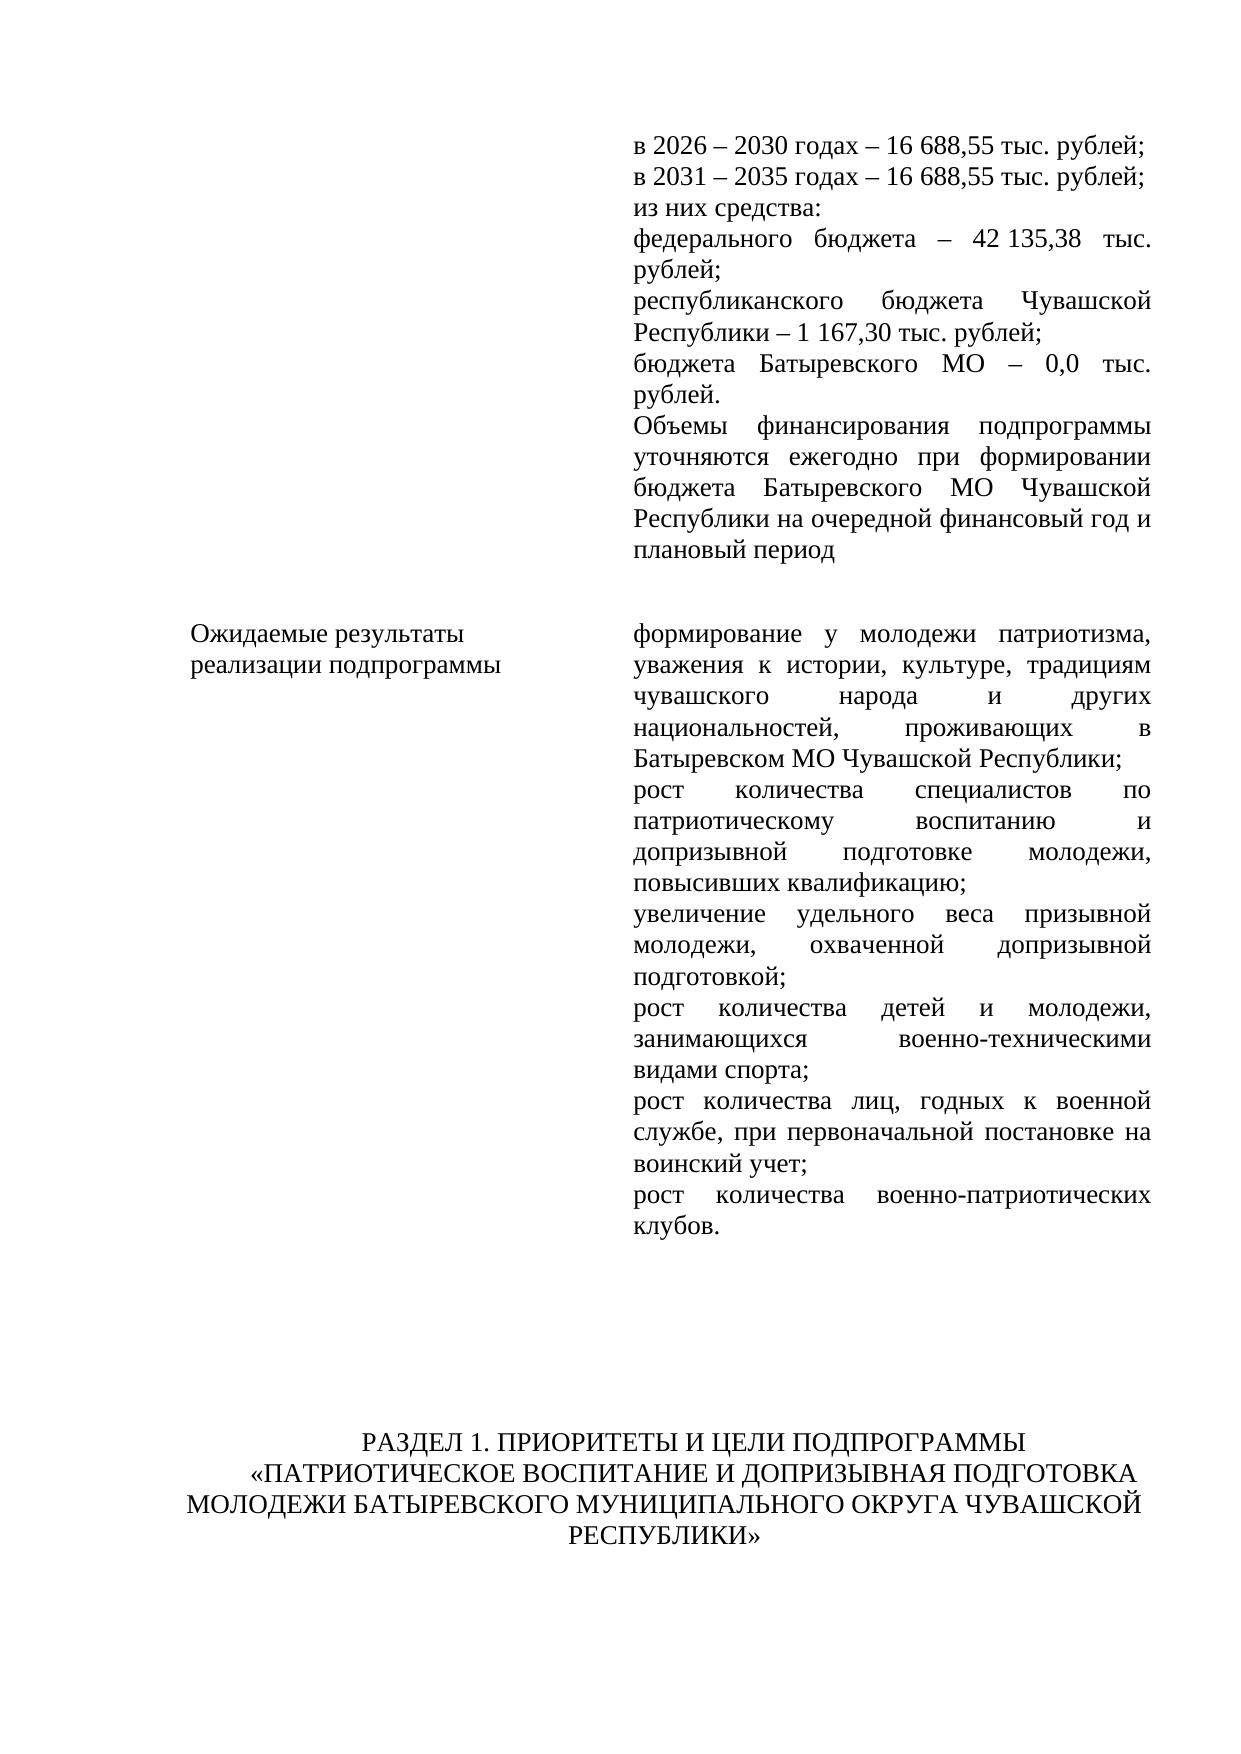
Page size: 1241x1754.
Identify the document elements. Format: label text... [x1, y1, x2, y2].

text РАЗДЕЛ 1. ПРИОРИТЕТЫ И ЦЕЛИ ПОДПРОГРАММЫ [177, 1426, 1152, 1457]
text «ПАТРИОТИЧЕСКОЕ ВОСПИТАНИЕ И ДОПРИЗЫВНАЯ ПОДГОТОВКА МОЛОДЕЖИ БАТЫРЕВСКОГО МУНИЦИПАЛЬНОГО ОКРУГА ЧУВАШСКОЙ РЕСПУБЛИКИ» [177, 1457, 1152, 1550]
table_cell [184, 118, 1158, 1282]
